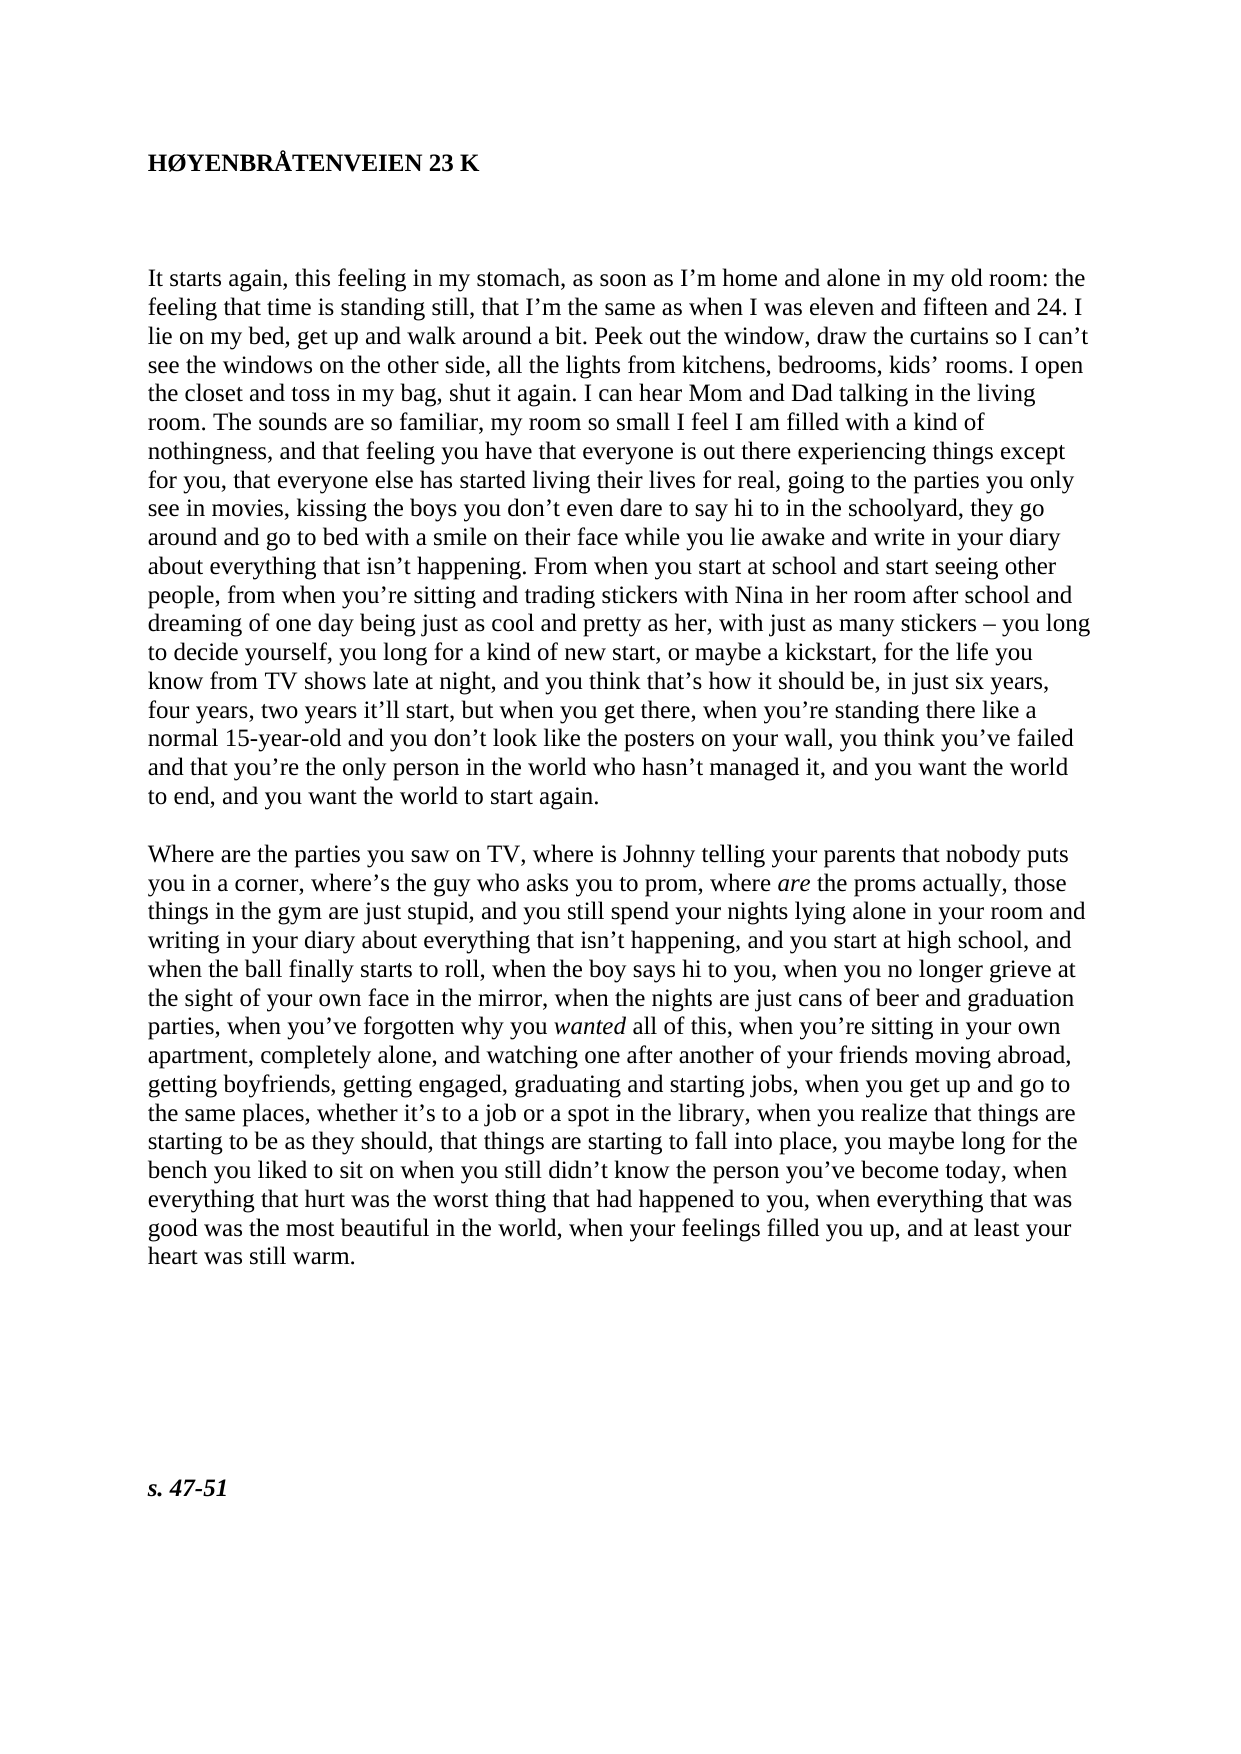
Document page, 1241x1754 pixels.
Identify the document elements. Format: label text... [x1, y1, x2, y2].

text HØYENBRÅTENVEIEN 23 K [148, 148, 1093, 176]
text It starts again, this feeling in my stomach, as soon as I’m home and alone in my old room: the feeling that time is standing still, that I’m the same as when I was eleven and fifteen and 24. I lie on my bed, get up and walk around a bit. Peek out the window, draw the curtains so I can’t see the windows on the other side, all the lights from kitchens, bedrooms, kids’ rooms. I open the closet and toss in my bag, shut it again. I can hear Mom and Dad talking in the living room. The sounds are so familiar, my room so small I feel I am filled with a kind of nothingness, and that feeling you have that everyone is out there experiencing things except for you, that everyone else has started living their lives for real, going to the parties you only see in movies, kissing the boys you don’t even dare to say hi to in the schoolyard, they go around and go to bed with a smile on their face while you lie awake and write in your diary about everything that isn’t happening. From when you start at school and start seeing other people, from when you’re sitting and trading stickers with Nina in her room after school and dreaming of one day being just as cool and pretty as her, with just as many stickers – you long to decide yourself, you long for a kind of new start, or maybe a kickstart, for the life you know from TV shows late at night, and you think that’s how it should be, in just six years, four years, two years it’ll start, but when you get there, when you’re standing there like a normal 15-year-old and you don’t look like the posters on your wall, you think you’ve failed and that you’re the only person in the world who hasn’t managed it, and you want the world to end, and you want the world to start again. [148, 263, 1093, 810]
text Where are the parties you saw on TV, where is Johnny telling your parents that nobody puts you in a corner, where’s the guy who asks you to prom, where are the proms actually, those things in the gym are just stupid, and you still spend your nights lying alone in your room and writing in your diary about everything that isn’t happening, and you start at high school, and when the ball finally starts to roll, when the boy says hi to you, when you no longer grieve at the sight of your own face in the mirror, when the nights are just cans of beer and graduation parties, when you’ve forgotten why you wanted all of this, when you’re sitting in your own apartment, completely alone, and watching one after another of your friends moving abroad, getting boyfriends, getting engaged, graduating and starting jobs, when you get up and go to the same places, whether it’s to a job or a spot in the library, when you realize that things are starting to be as they should, that things are starting to fall into place, you maybe long for the bench you liked to sit on when you still didn’t know the person you’ve become today, when everything that hurt was the worst thing that had happened to you, when everything that was good was the most beautiful in the world, when your feelings filled you up, and at least your heart was still warm. [148, 839, 1093, 1270]
text s. 47-51 [148, 1473, 1093, 1502]
